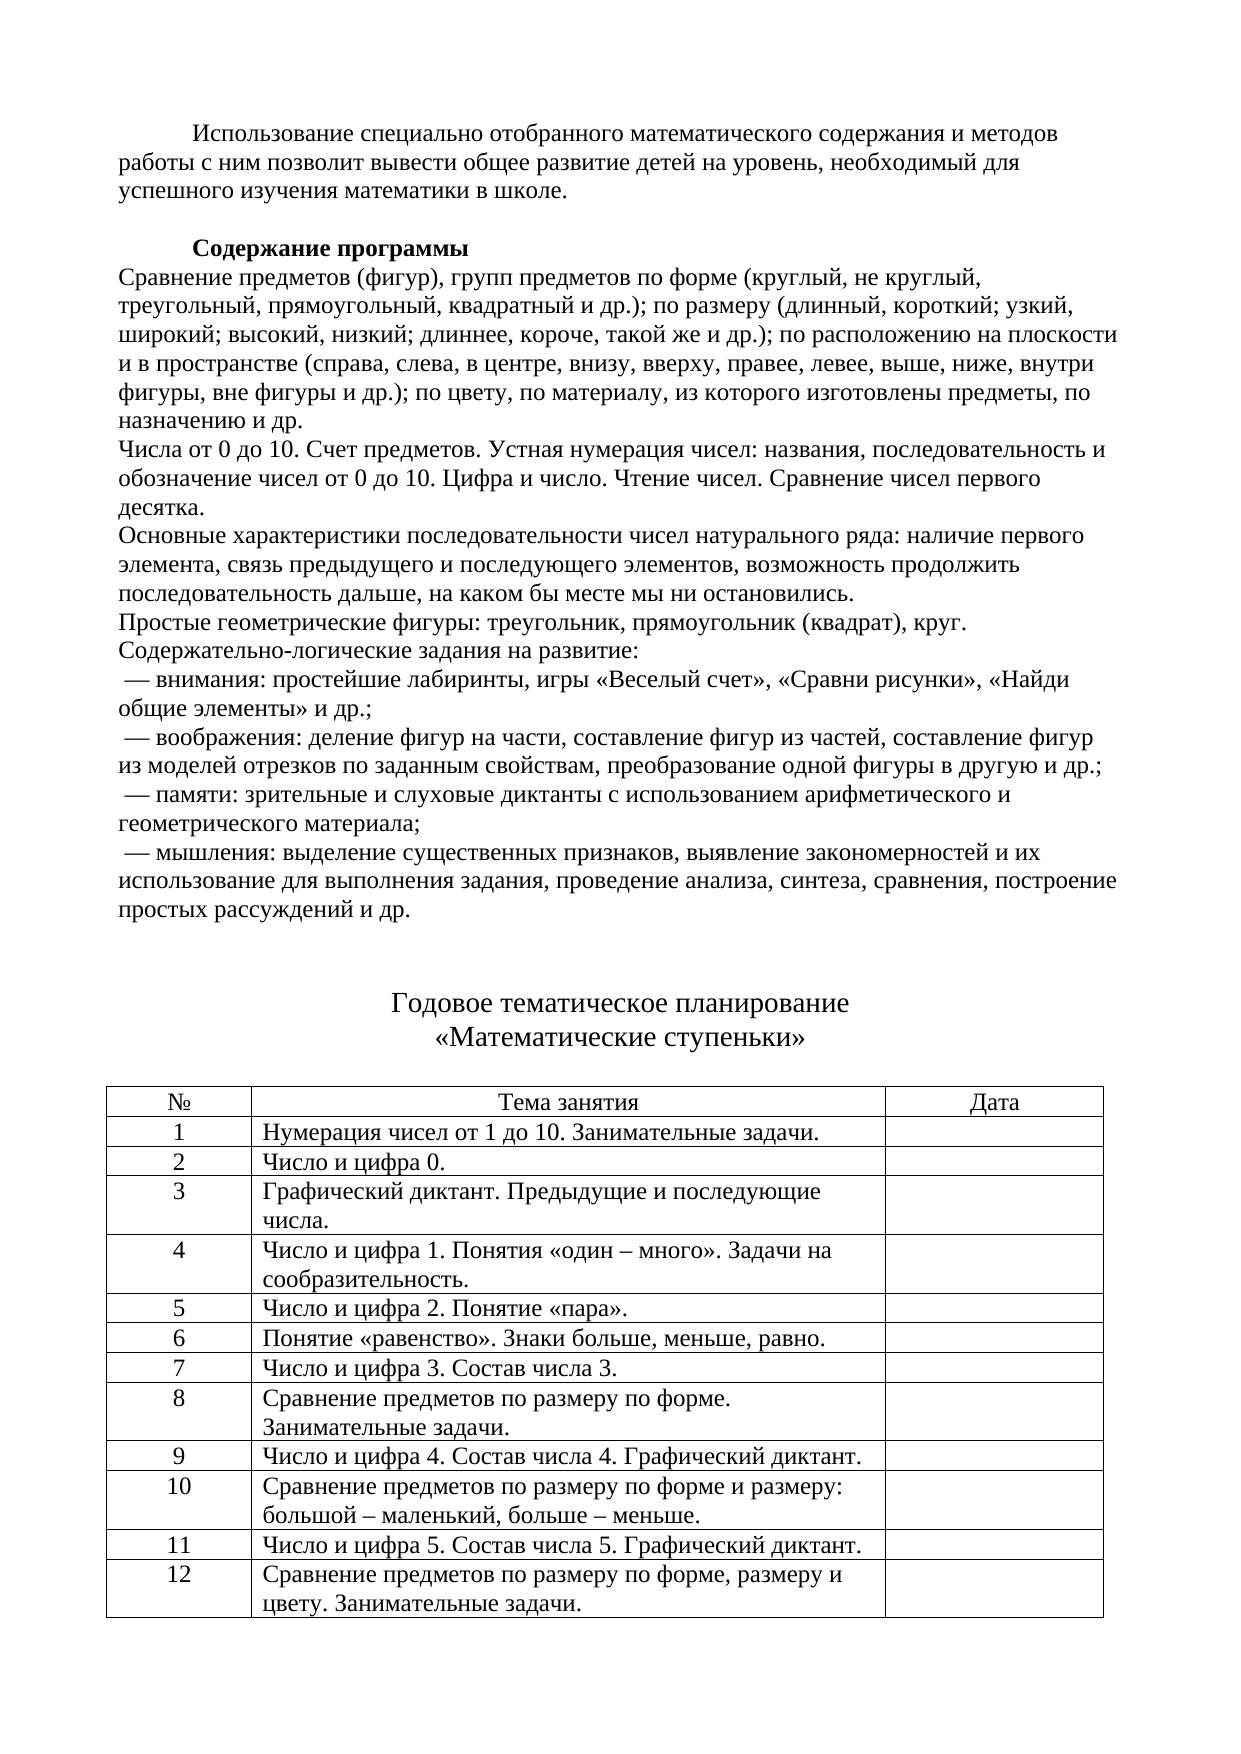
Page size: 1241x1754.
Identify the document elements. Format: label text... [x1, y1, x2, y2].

text «Математические ступеньки» [118, 1019, 1122, 1052]
table_cell 9 [107, 1441, 251, 1470]
table_cell [886, 1560, 1103, 1617]
table_cell Число и цифра 1. Понятия «один – много». Задачи на сообразительность. [252, 1235, 885, 1292]
table_cell 11 [107, 1530, 251, 1558]
table_cell Число и цифра 2. Понятие «пара». [252, 1294, 885, 1322]
text элемента, связь предыдущего и последующего элементов, возможность продолжить [118, 549, 1122, 578]
table_cell [886, 1353, 1103, 1382]
text использование для выполнения задания, проведение анализа, синтеза, сравнения, построение простых рассуждений и др. [118, 866, 1122, 923]
table_cell 2 [107, 1147, 251, 1175]
text Использование специально отобранного математического содержания и методов работы с ним позволит вывести общее развитие детей на уровень, необходимый для успешного изучения математики в школе. [118, 118, 1122, 204]
table_cell [886, 1117, 1103, 1146]
table_cell [886, 1323, 1103, 1352]
table_cell Сравнение предметов по размеру по форме. Занимательные задачи. [252, 1383, 885, 1440]
text — воображения: деление фигур на части, составление фигур из частей, составление фигур из моделей отрезков по заданным свойствам, преобразование одной фигуры в другую и др.; [118, 722, 1122, 779]
table_header Дата [886, 1087, 1103, 1116]
text геометрического материала; [118, 808, 1122, 837]
table_cell 3 [107, 1176, 251, 1234]
table_cell [886, 1176, 1103, 1234]
table_cell Сравнение предметов по размеру по форме и размеру: большой – маленький, больше – меньше. [252, 1471, 885, 1529]
table_cell 4 [107, 1235, 251, 1292]
text Простые геометрические фигуры: треугольник, прямоугольник (квадрат), круг. [118, 607, 1122, 636]
table_cell Сравнение предметов по размеру по форме, размеру и цвету. Занимательные задачи. [252, 1560, 885, 1617]
table_cell Понятие «равенство». Знаки больше, меньше, равно. [252, 1323, 885, 1352]
table_cell [886, 1147, 1103, 1175]
table_cell Число и цифра 3. Состав числа 3. [252, 1353, 885, 1382]
table_cell 8 [107, 1383, 251, 1440]
text Сравнение предметов (фигур), групп предметов по форме (круглый, не круглый, треугольный, прямоугольный, квадратный и др.); по размеру (длинный, короткий; узкий, широкий; высокий, низкий; длиннее, короче, такой же и др.); по расположению на плоскости и в пространстве (справа, слева, в центре, внизу, вверху, правее, левее, выше, ниже, внутри фигуры, вне фигуры и др.); по цвету, по материалу, из которого изготовлены предметы, по назначению и др. [118, 262, 1122, 434]
text Основные характеристики последовательности чисел натурального ряда: наличие первого [118, 521, 1122, 549]
table_header № [107, 1087, 251, 1116]
table_cell [886, 1471, 1103, 1529]
table_cell 7 [107, 1353, 251, 1382]
table_cell 5 [107, 1294, 251, 1322]
table_cell Графический диктант. Предыдущие и последующие числа. [252, 1176, 885, 1234]
table_cell Нумерация чисел от 1 до 10. Занимательные задачи. [252, 1117, 885, 1146]
text — памяти: зрительные и слуховые диктанты с использованием арифметического и [118, 779, 1122, 808]
table_cell [886, 1441, 1103, 1470]
table_cell 10 [107, 1471, 251, 1529]
table_cell [886, 1235, 1103, 1292]
table_cell [886, 1530, 1103, 1558]
table_cell Число и цифра 5. Состав числа 5. Графический диктант. [252, 1530, 885, 1558]
text Содержательно-логические задания на развитие: [118, 636, 1122, 664]
text — внимания: простейшие лабиринты, игры «Веселый счет», «Сравни рисунки», «Найди общие элементы» и др.; [118, 664, 1122, 722]
table_cell Число и цифра 0. [252, 1147, 885, 1175]
table_cell 12 [107, 1560, 251, 1617]
text Числа от 0 до 10. Счет предметов. Устная нумерация чисел: названия, последовательность и обозначение чисел от 0 до 10. Цифра и число. Чтение чисел. Сравнение чисел первого десятка. [118, 434, 1122, 521]
table_cell [886, 1294, 1103, 1322]
table_cell 1 [107, 1117, 251, 1146]
text Годовое тематическое планирование [118, 985, 1122, 1019]
table_cell Число и цифра 4. Состав числа 4. Графический диктант. [252, 1441, 885, 1470]
text последовательность дальше, на каком бы месте мы ни остановились. [118, 578, 1122, 607]
table_cell 6 [107, 1323, 251, 1352]
table_header Тема занятия [252, 1087, 885, 1116]
text Содержание программы [118, 233, 1122, 262]
table_cell [886, 1383, 1103, 1440]
text — мышления: выделение существенных признаков, выявление закономерностей и их [118, 837, 1122, 866]
